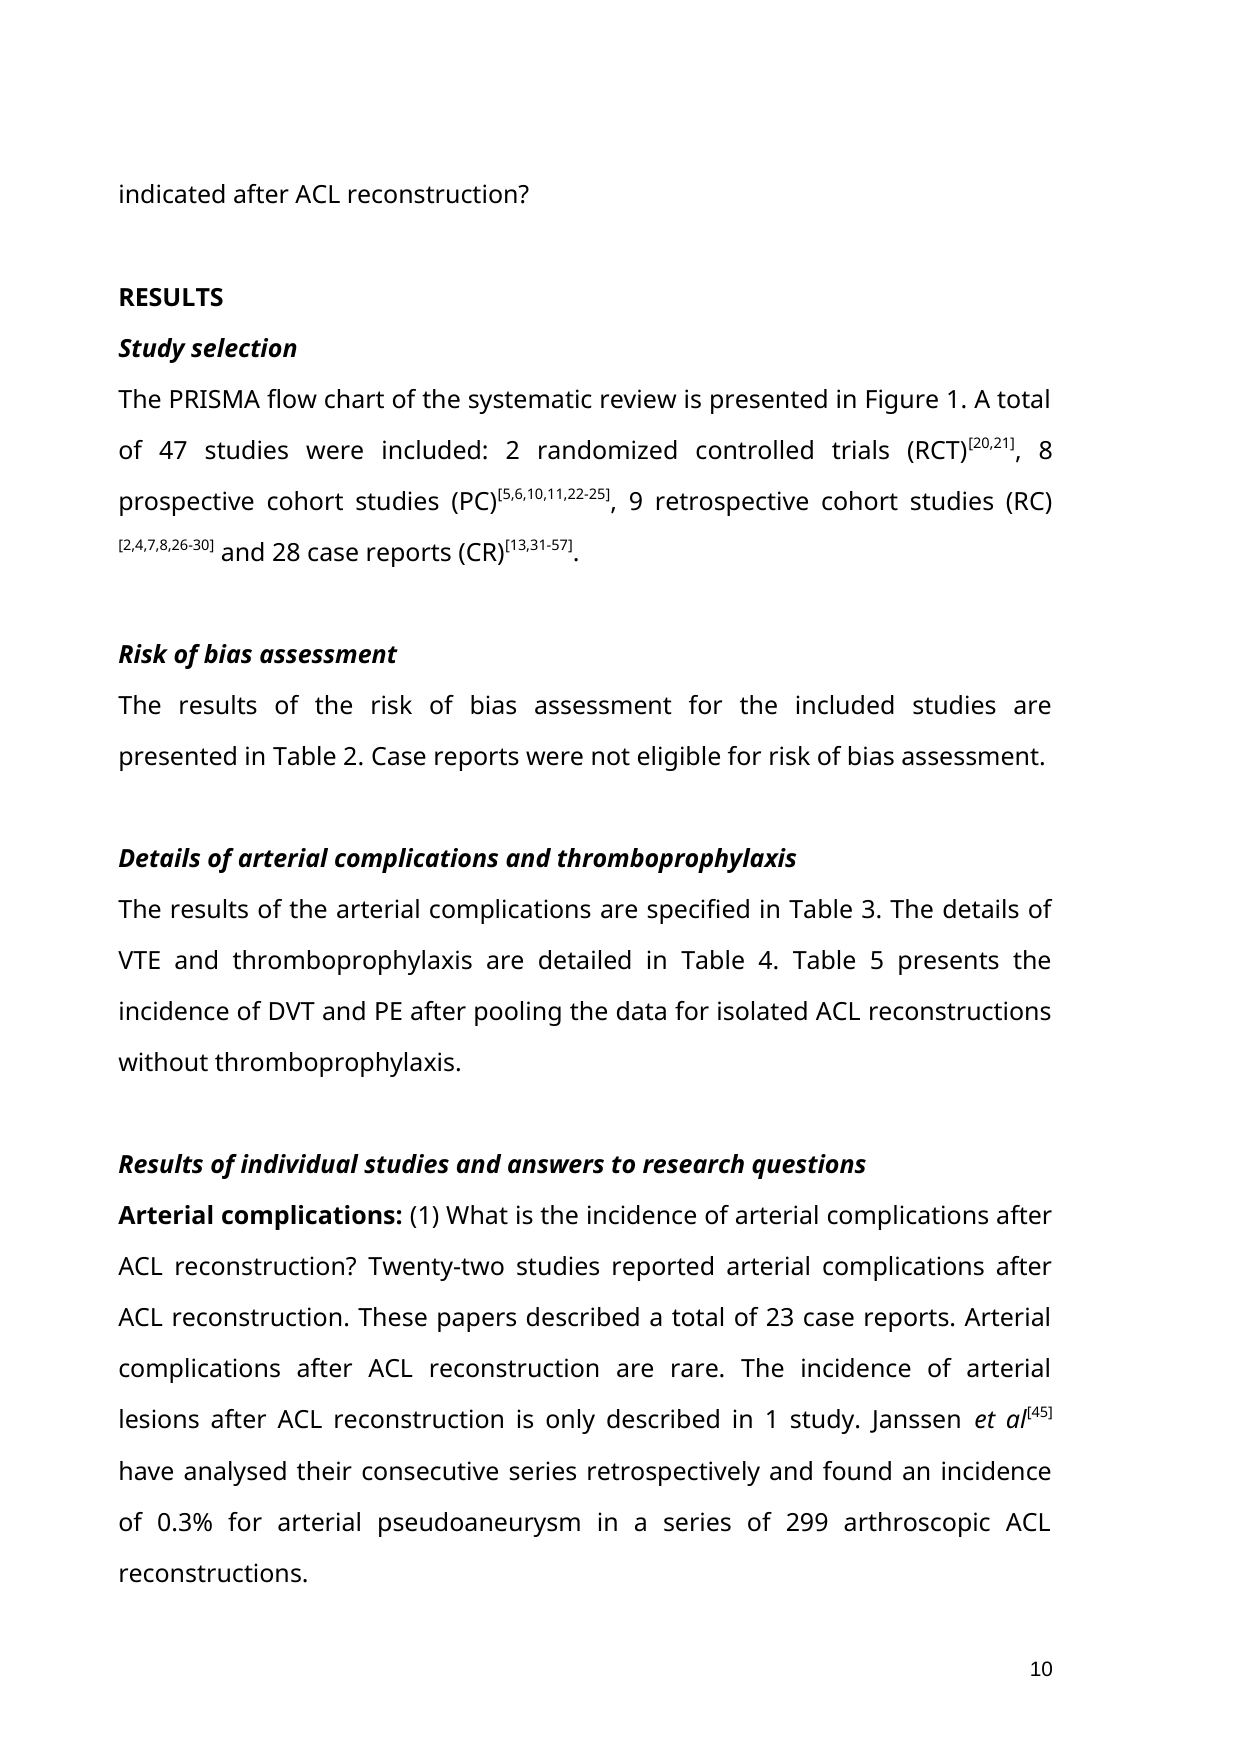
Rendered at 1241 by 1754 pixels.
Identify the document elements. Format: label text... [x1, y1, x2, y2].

text The PRISMA flow chart of the systematic review is presented in Figure 1. A total of 47 studies were included: 2 randomized controlled trials (RCT)[20,21], 8 prospective cohort studies (PC)[5,6,10,11,22-25], 9 retrospective cohort studies (RC)[2,4,7,8,26-30] and 28 case reports (CR)[13,31-57]. [118, 381, 1053, 568]
text Details of arterial complications and thromboprophylaxis [118, 841, 1053, 875]
text The results of the risk of bias assessment for the included studies are presented in Table 2. Case reports were not eligible for risk of bias assessment. [118, 688, 1053, 773]
text Results of individual studies and answers to research questions [118, 1147, 1053, 1181]
text Risk of bias assessment [118, 637, 1053, 671]
text The results of the arterial complications are specified in Table 3. The details of VTE and thromboprophylaxis are detailed in Table 4. Table 5 presents the incidence of DVT and PE after pooling the data for isolated ACL reconstructions without thromboprophylaxis. [118, 892, 1053, 1079]
text Arterial complications: (1) What is the incidence of arterial complications after ACL reconstruction? Twenty-two studies reported arterial complications after ACL reconstruction. These papers described a total of 23 case reports. Arterial complications after ACL reconstruction are rare. The incidence of arterial lesions after ACL reconstruction is only described in 1 study. Janssen et al[45] have analysed their consecutive series retrospectively and found an incidence of 0.3% for arterial pseudoaneurysm in a series of 299 arthroscopic ACL reconstructions. [118, 1198, 1053, 1589]
text RESULTS Study selection [118, 279, 1053, 364]
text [118, 177, 1053, 211]
